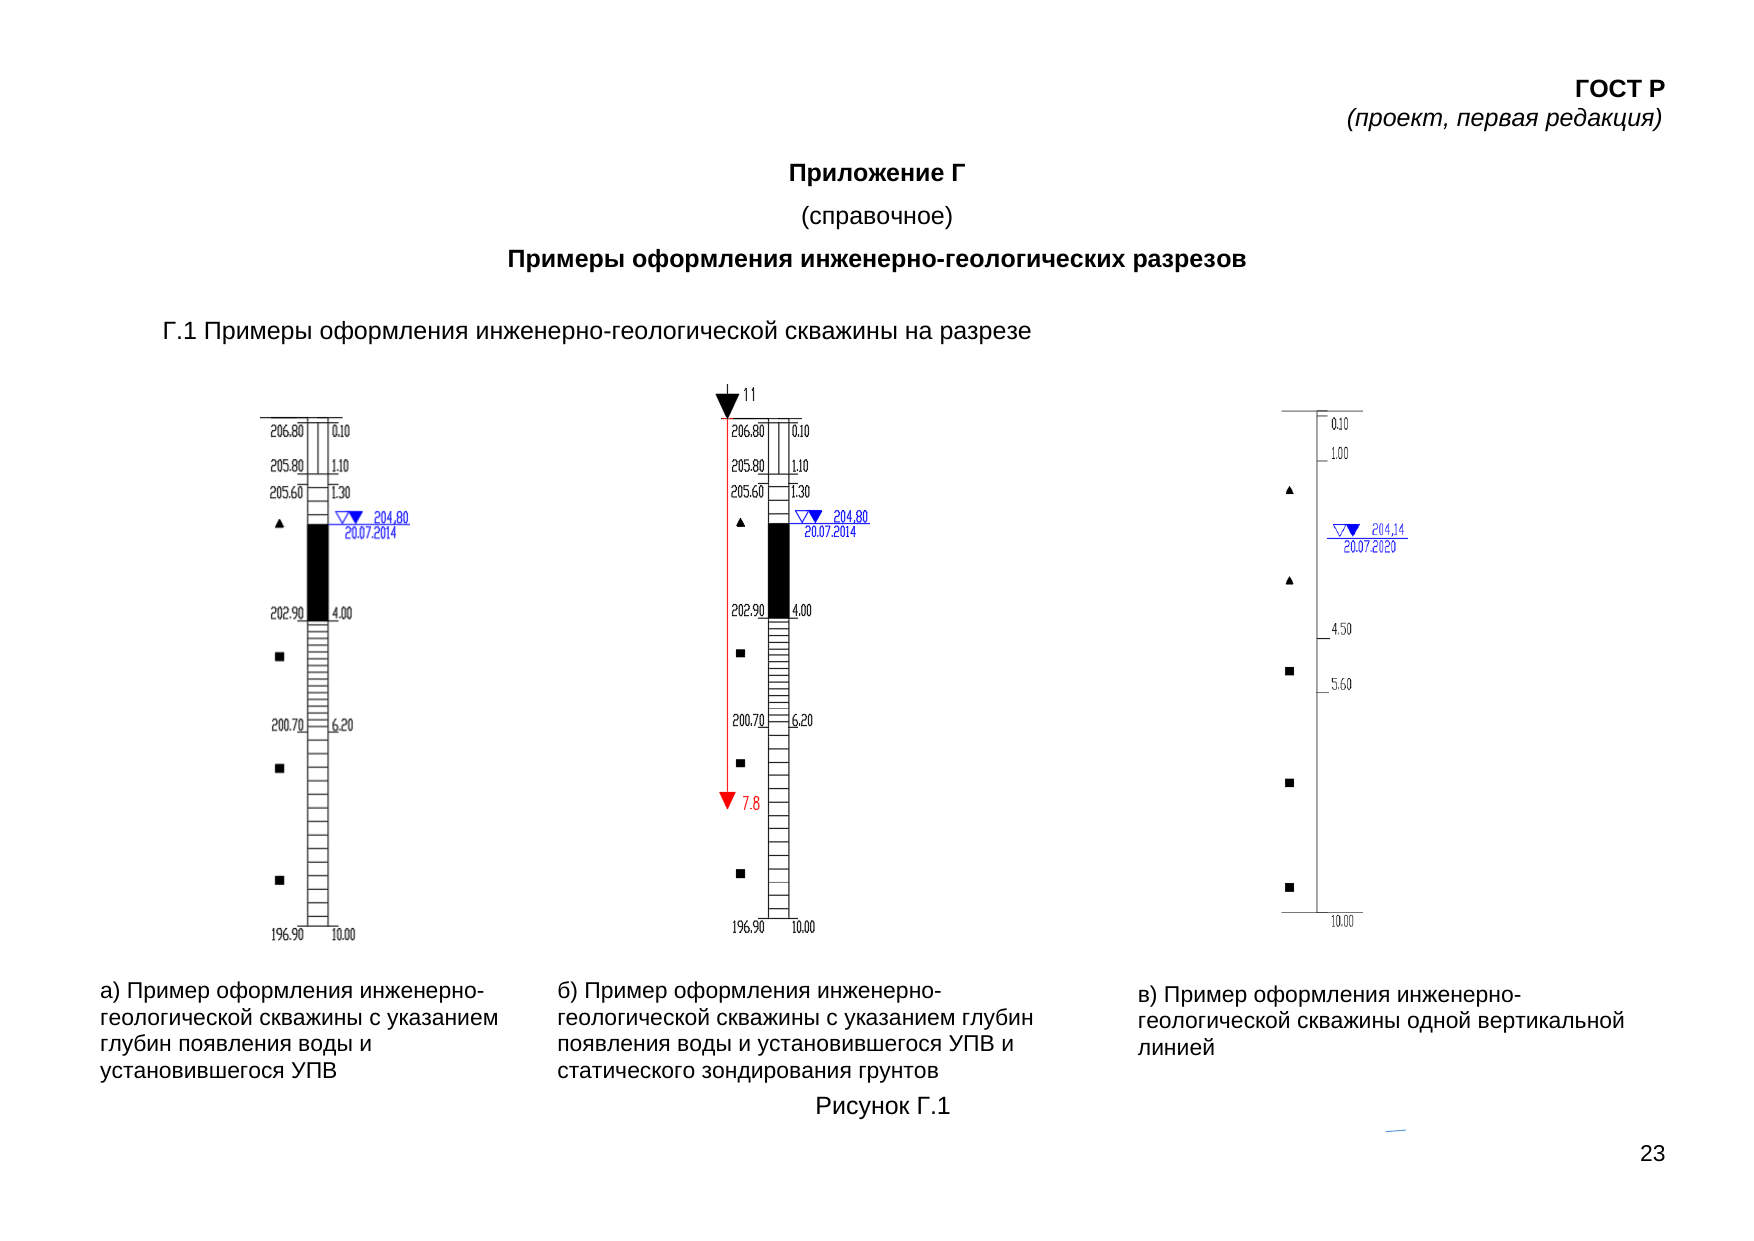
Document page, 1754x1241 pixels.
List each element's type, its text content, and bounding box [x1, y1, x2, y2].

picture [700, 362, 881, 940]
text Г.1 Примеры оформления инженерно-геологической скважины на разрезе [89, 316, 1665, 344]
table_header в) Пример оформления инженерно-геологической скважины одной вертикальной линией [1092, 359, 1664, 1091]
text Рисунок Г.1 [100, 1091, 1665, 1120]
picture [1259, 395, 1416, 932]
table_header а) Пример оформления инженерно-геологической скважины с указанием глубин появления воды и установившегося УПВ [89, 359, 546, 1091]
picture [248, 403, 417, 951]
text Приложение Г (справочное) Примеры оформления инженерно-геологических разрезов [89, 158, 1665, 273]
table_header б) Пример оформления инженерно-геологической скважины с указанием глубин появления воды и установившегося УПВ и статического зондирования грунтов [546, 359, 1092, 1091]
